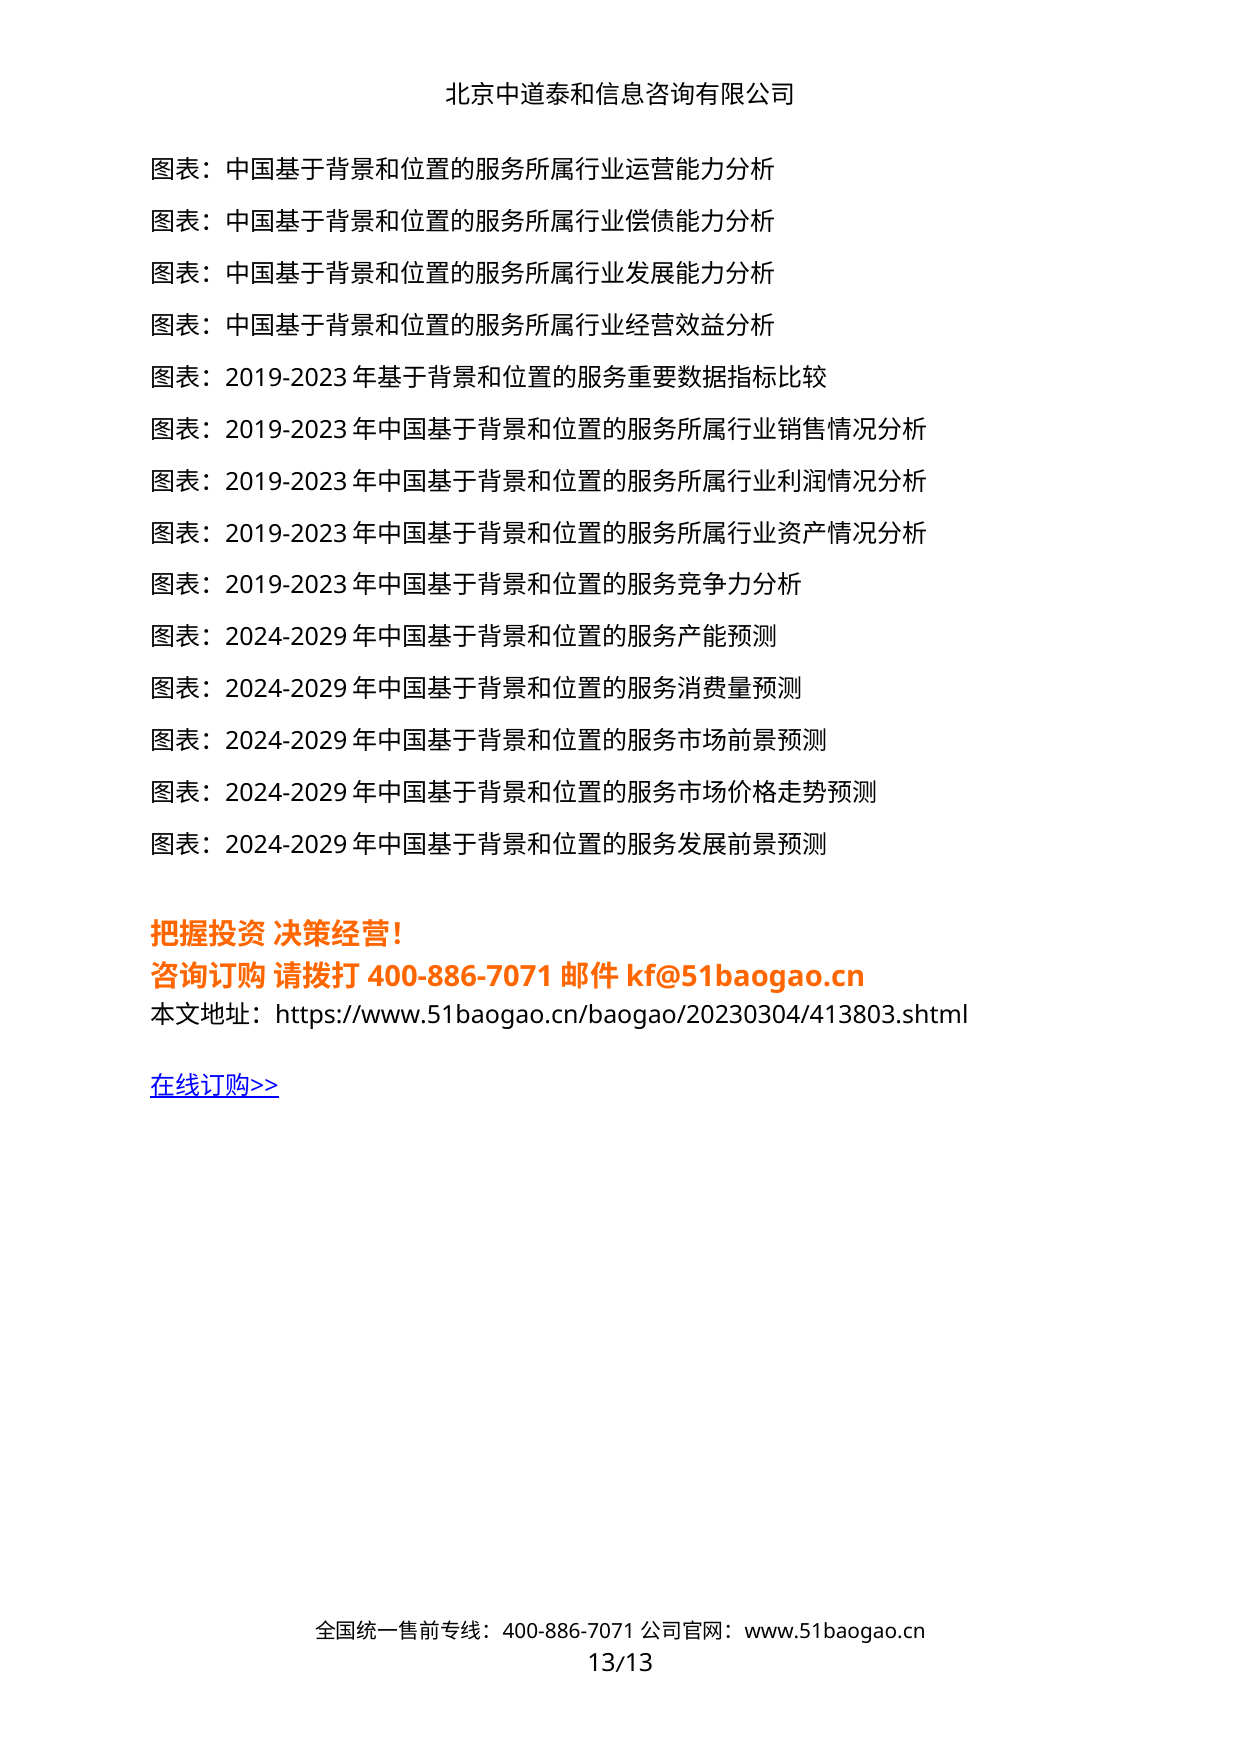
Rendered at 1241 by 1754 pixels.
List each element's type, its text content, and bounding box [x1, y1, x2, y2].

text 图表：中国基于背景和位置的服务所属行业发展能力分析 [150, 254, 1090, 290]
text 图表：2024-2029年中国基于背景和位置的服务市场价格走势预测 [150, 772, 1090, 809]
text 图表：中国基于背景和位置的服务所属行业偿债能力分析 [150, 202, 1090, 238]
text 图表：2019-2023年中国基于背景和位置的服务所属行业销售情况分析 [150, 409, 1090, 446]
text 在线订购>> [150, 1031, 1090, 1102]
text 图表：2024-2029年中国基于背景和位置的服务产能预测 [150, 617, 1090, 653]
text 图表：中国基于背景和位置的服务所属行业运营能力分析 [150, 150, 1090, 186]
text 图表：2019-2023年中国基于背景和位置的服务所属行业资产情况分析 [150, 513, 1090, 549]
text 把握投资 决策经营！咨询订购 请拨打 400-886-7071 邮件 kf@51baogao.cn本文地址：https://www.51baogao.cn/baogao/20230304/413803.shtml [150, 876, 1090, 1031]
text 图表：2019-2023年基于背景和位置的服务重要数据指标比较 [150, 357, 1090, 394]
text 图表：2019-2023年中国基于背景和位置的服务竞争力分析 [150, 565, 1090, 601]
text 图表：2024-2029年中国基于背景和位置的服务消费量预测 [150, 669, 1090, 705]
text 图表：2019-2023年中国基于背景和位置的服务所属行业利润情况分析 [150, 461, 1090, 497]
text 图表：中国基于背景和位置的服务所属行业经营效益分析 [150, 306, 1090, 342]
text 图表：2024-2029年中国基于背景和位置的服务市场前景预测 [150, 721, 1090, 757]
text 图表：2024-2029年中国基于背景和位置的服务发展前景预测 [150, 824, 1090, 861]
